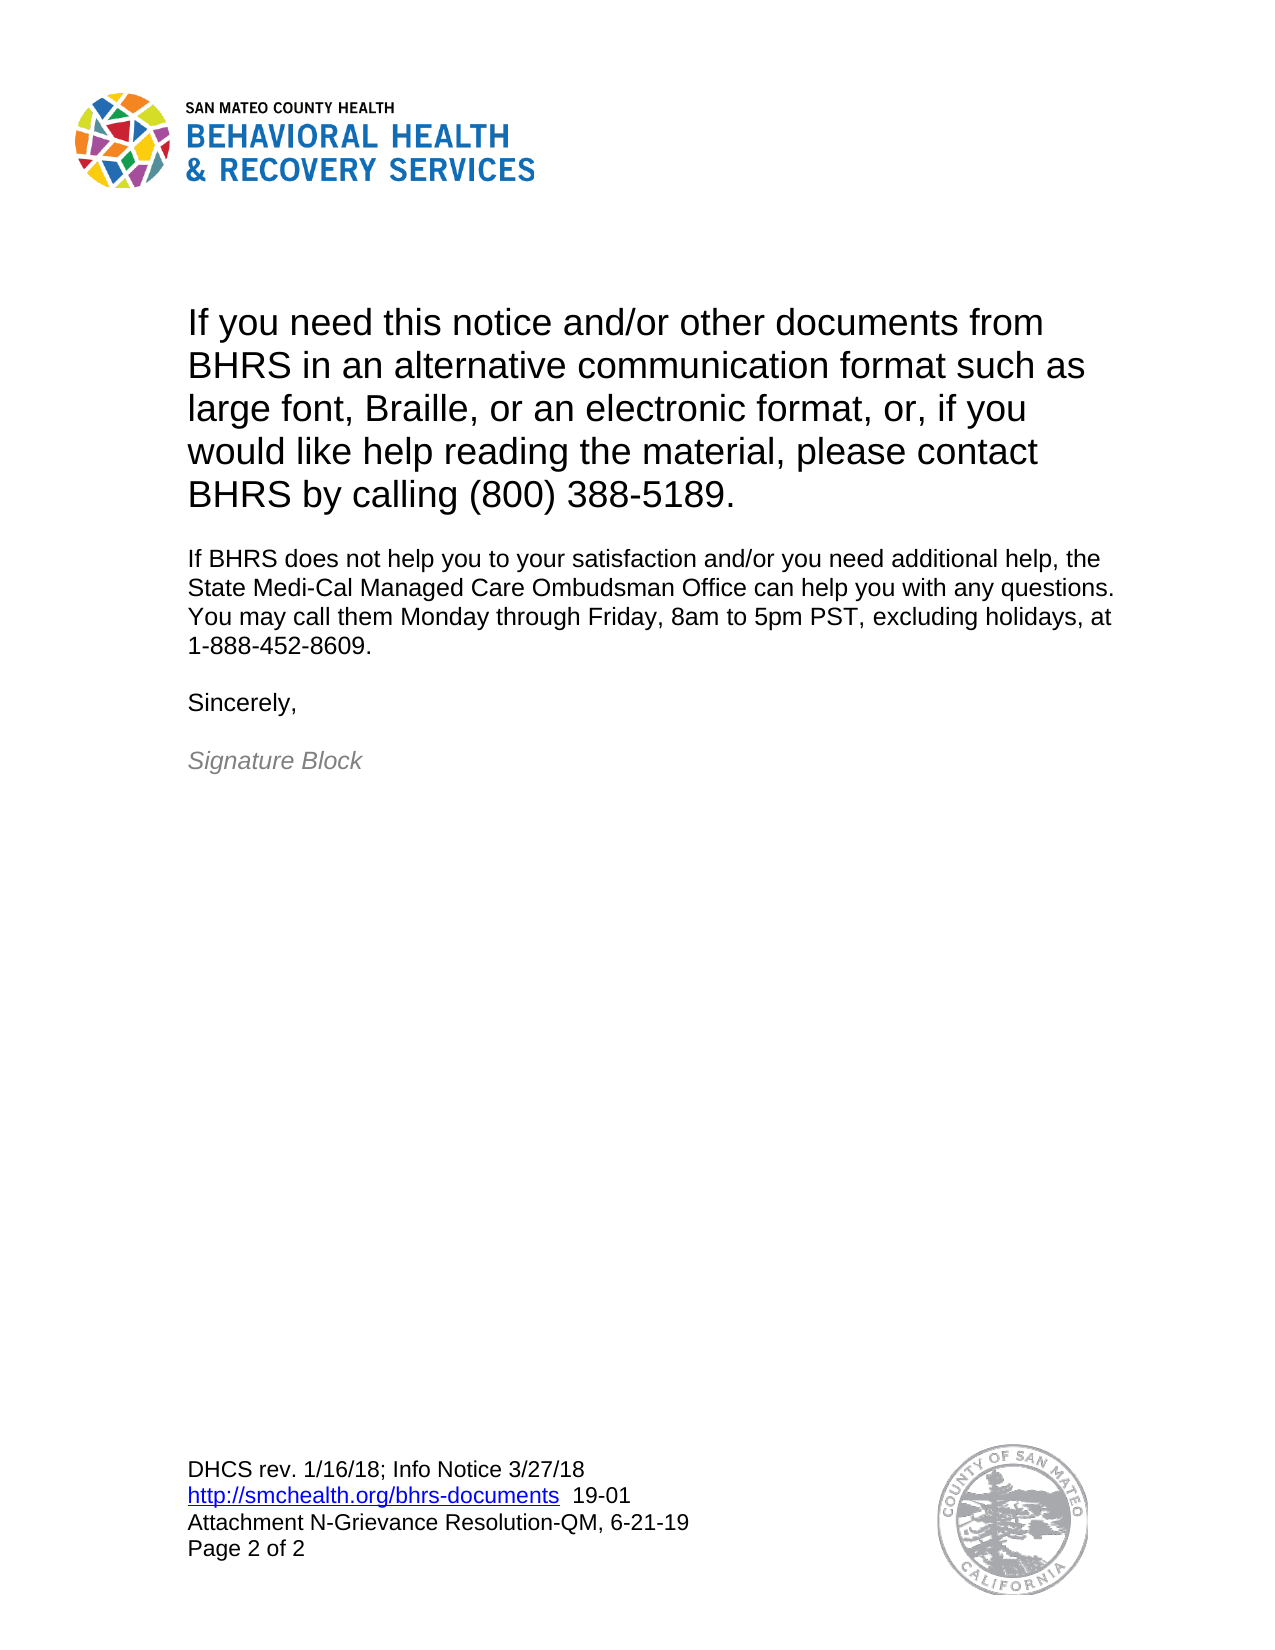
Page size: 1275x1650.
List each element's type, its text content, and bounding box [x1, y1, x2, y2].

text If you need this notice and/or other documents from BHRS in an alternative communication format such as large font, Braille, or an electronic format, or, if you would like help reading the material, please contact BHRS by calling (800) 388-5189. [187, 300, 1125, 516]
text If BHRS does not help you to your satisfaction and/or you need additional help, the State Medi-Cal Managed Care Ombudsman Office can help you with any questions. You may call them Monday through Friday, 8am to 5pm PST, excluding holidays, at 1-888-452-8609. [187, 544, 1125, 659]
text Sincerely, [187, 688, 1125, 717]
text Signature Block [187, 746, 1125, 774]
